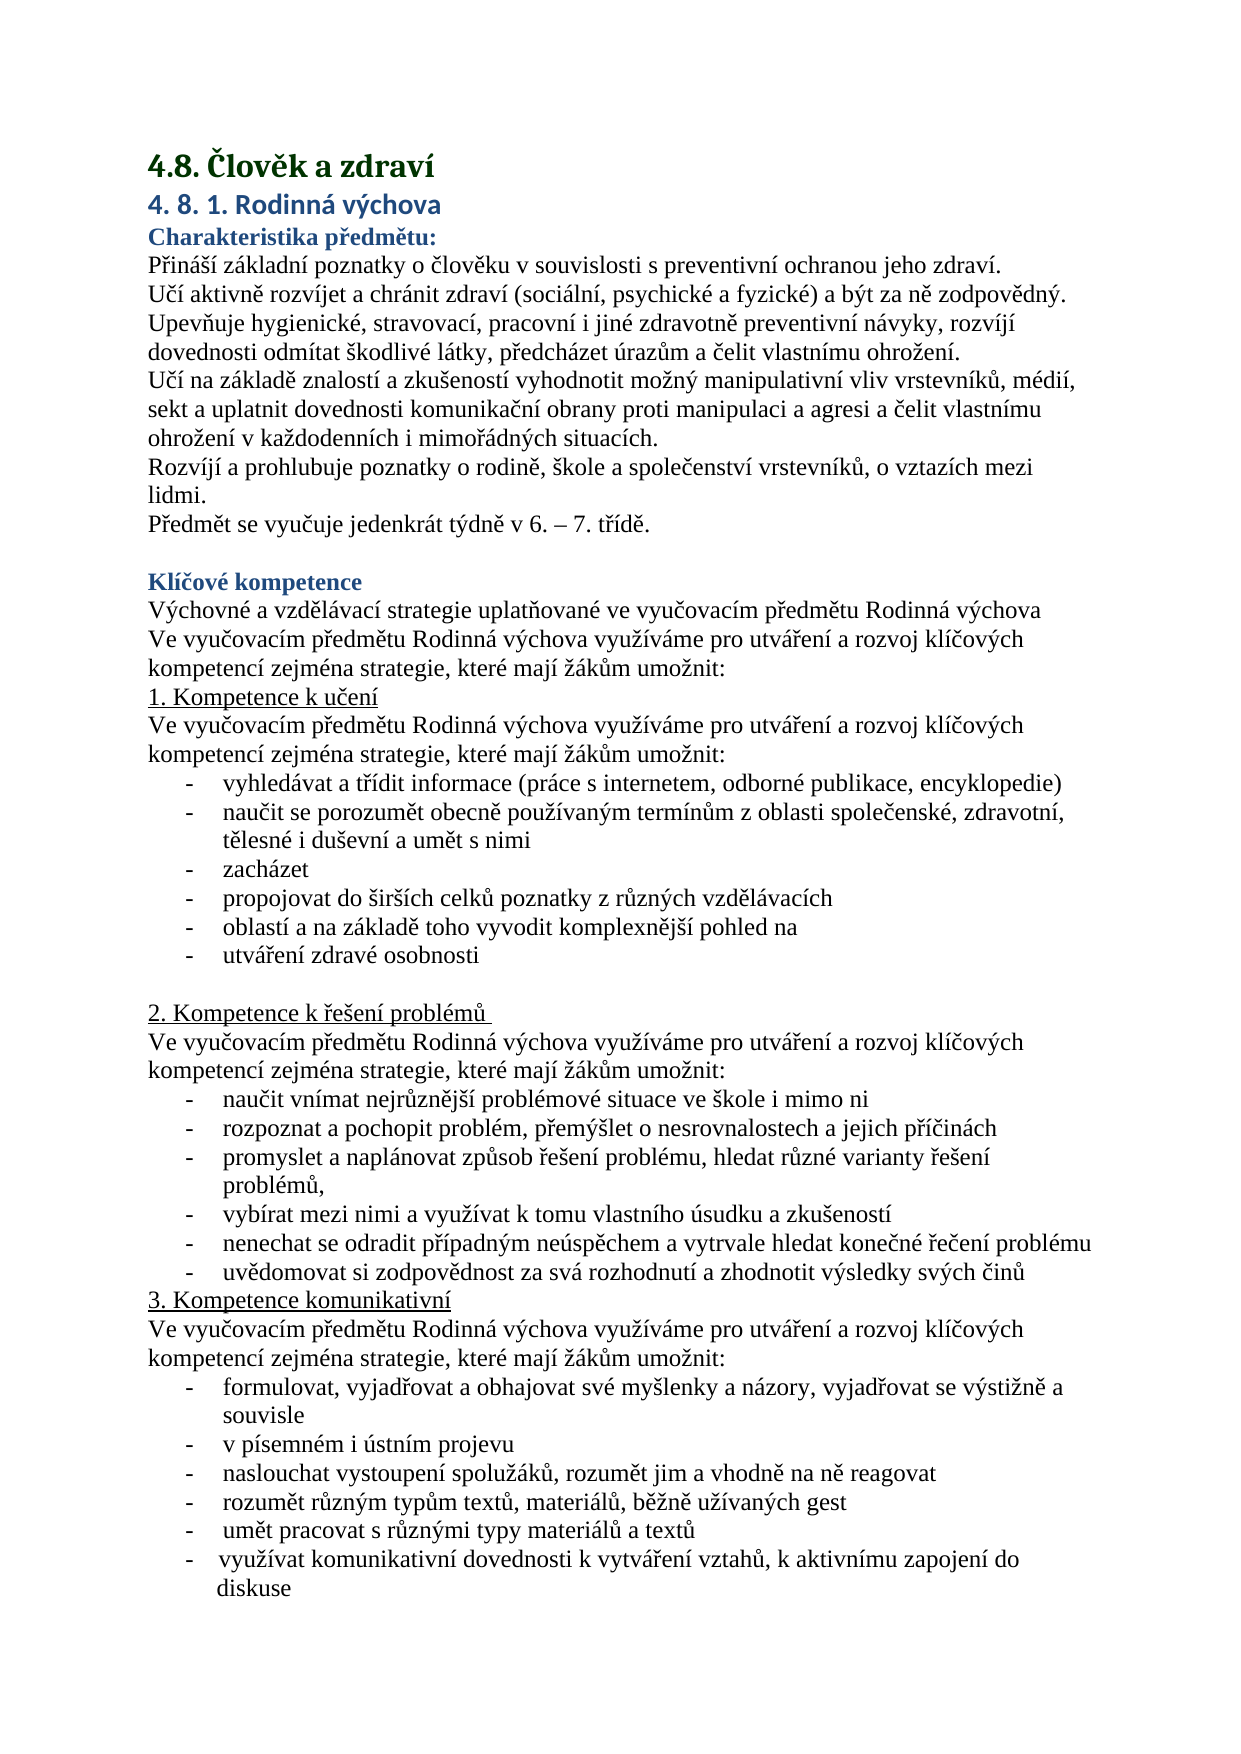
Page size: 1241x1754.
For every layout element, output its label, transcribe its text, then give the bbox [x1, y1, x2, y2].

text Ve vyučovacím předmětu Rodinná výchova využíváme pro utváření a rozvoj klíčových kompetencí zejména strategie, které mají žákům umožnit: [148, 1027, 1093, 1084]
list oblastí a na základě toho vyvodit komplexnější pohled na [185, 912, 1093, 940]
list formulovat, vyjadřovat a obhajovat své myšlenky a názory, vyjadřovat se výstižně a souvisle [185, 1372, 1093, 1429]
list zacházet [185, 854, 1093, 883]
list v písemném i ústním projevu [185, 1429, 1093, 1458]
text Upevňuje hygienické, stravovací, pracovní i jiné zdravotně preventivní návyky, rozvíjí dovednosti odmítat škodlivé látky, předcházet úrazům a čelit vlastnímu ohrožení. [148, 308, 1093, 365]
list rozpoznat a pochopit problém, přemýšlet o nesrovnalostech a jejich příčinách [185, 1113, 1093, 1142]
text Ve vyučovacím předmětu Rodinná výchova využíváme pro utváření a rozvoj klíčových kompetencí zejména strategie, které mají žákům umožnit: [148, 1314, 1093, 1372]
list naslouchat vystoupení spolužáků, rozumět jim a vhodně na ně reagovat [185, 1458, 1093, 1487]
subtitle 4. 8. 1. Rodinná výchova [148, 186, 1093, 222]
text diskuse [148, 1573, 1093, 1602]
list vyhledávat a třídit informace (práce s internetem, odborné publikace, encyklopedie) [185, 768, 1093, 797]
text Předmět se vyučuje jedenkrát týdně v 6. – 7. třídě. [148, 509, 1093, 538]
subtitle 4.8. Člověk a zdraví [148, 148, 1093, 186]
list naučit se porozumět obecně používaným termínům z oblasti společenské, zdravotní, tělesné i duševní a umět s nimi [185, 797, 1093, 854]
text 1. Kompetence k učení [148, 682, 1093, 710]
list naučit vnímat nejrůznější problémové situace ve škole i mimo ni [185, 1084, 1093, 1113]
text Učí aktivně rozvíjet a chránit zdraví (sociální, psychické a fyzické) a být za ně zodpovědný. [148, 279, 1093, 308]
list uvědomovat si zodpovědnost za svá rozhodnutí a zhodnotit výsledky svých činů [185, 1257, 1093, 1285]
list vybírat mezi nimi a využívat k tomu vlastního úsudku a zkušeností [185, 1199, 1093, 1228]
list promyslet a naplánovat způsob řešení problému, hledat různé varianty řešení problémů, [185, 1142, 1093, 1199]
list rozumět různým typům textů, materiálů, běžně užívaných gest [185, 1487, 1093, 1515]
text Přináší základní poznatky o člověku v souvislosti s preventivní ochranou jeho zdraví. [148, 250, 1093, 279]
text - využívat komunikativní dovednosti k vytváření vztahů, k aktivnímu zapojení do [148, 1544, 1093, 1573]
list utváření zdravé osobnosti [185, 940, 1093, 969]
text Charakteristika předmětu: [148, 222, 1093, 250]
text Rozvíjí a prohlubuje poznatky o rodině, škole a společenství vrstevníků, o vztazích mezi lidmi. [148, 452, 1093, 509]
text Ve vyučovacím předmětu Rodinná výchova využíváme pro utváření a rozvoj klíčových kompetencí zejména strategie, které mají žákům umožnit: [148, 624, 1093, 682]
text Ve vyučovacím předmětu Rodinná výchova využíváme pro utváření a rozvoj klíčových kompetencí zejména strategie, které mají žákům umožnit: [148, 710, 1093, 768]
list nenechat se odradit případným neúspěchem a vytrvale hledat konečné řečení problému [185, 1228, 1093, 1257]
text Učí na základě znalostí a zkušeností vyhodnotit možný manipulativní vliv vrstevníků, médií, sekt a uplatnit dovednosti komunikační obrany proti manipulaci a agresi a čelit vlastnímu ohrožení v každodenních i mimořádných situacích. [148, 365, 1093, 452]
text Výchovné a vzdělávací strategie uplatňované ve vyučovacím předmětu Rodinná výchova [148, 595, 1093, 624]
text 3. Kompetence komunikativní [148, 1285, 1093, 1314]
list propojovat do širších celků poznatky z různých vzdělávacích [185, 883, 1093, 912]
list umět pracovat s různými typy materiálů a textů [185, 1515, 1093, 1544]
text 2. Kompetence k řešení problémů [148, 998, 1093, 1027]
text Klíčové kompetence [148, 567, 1093, 595]
